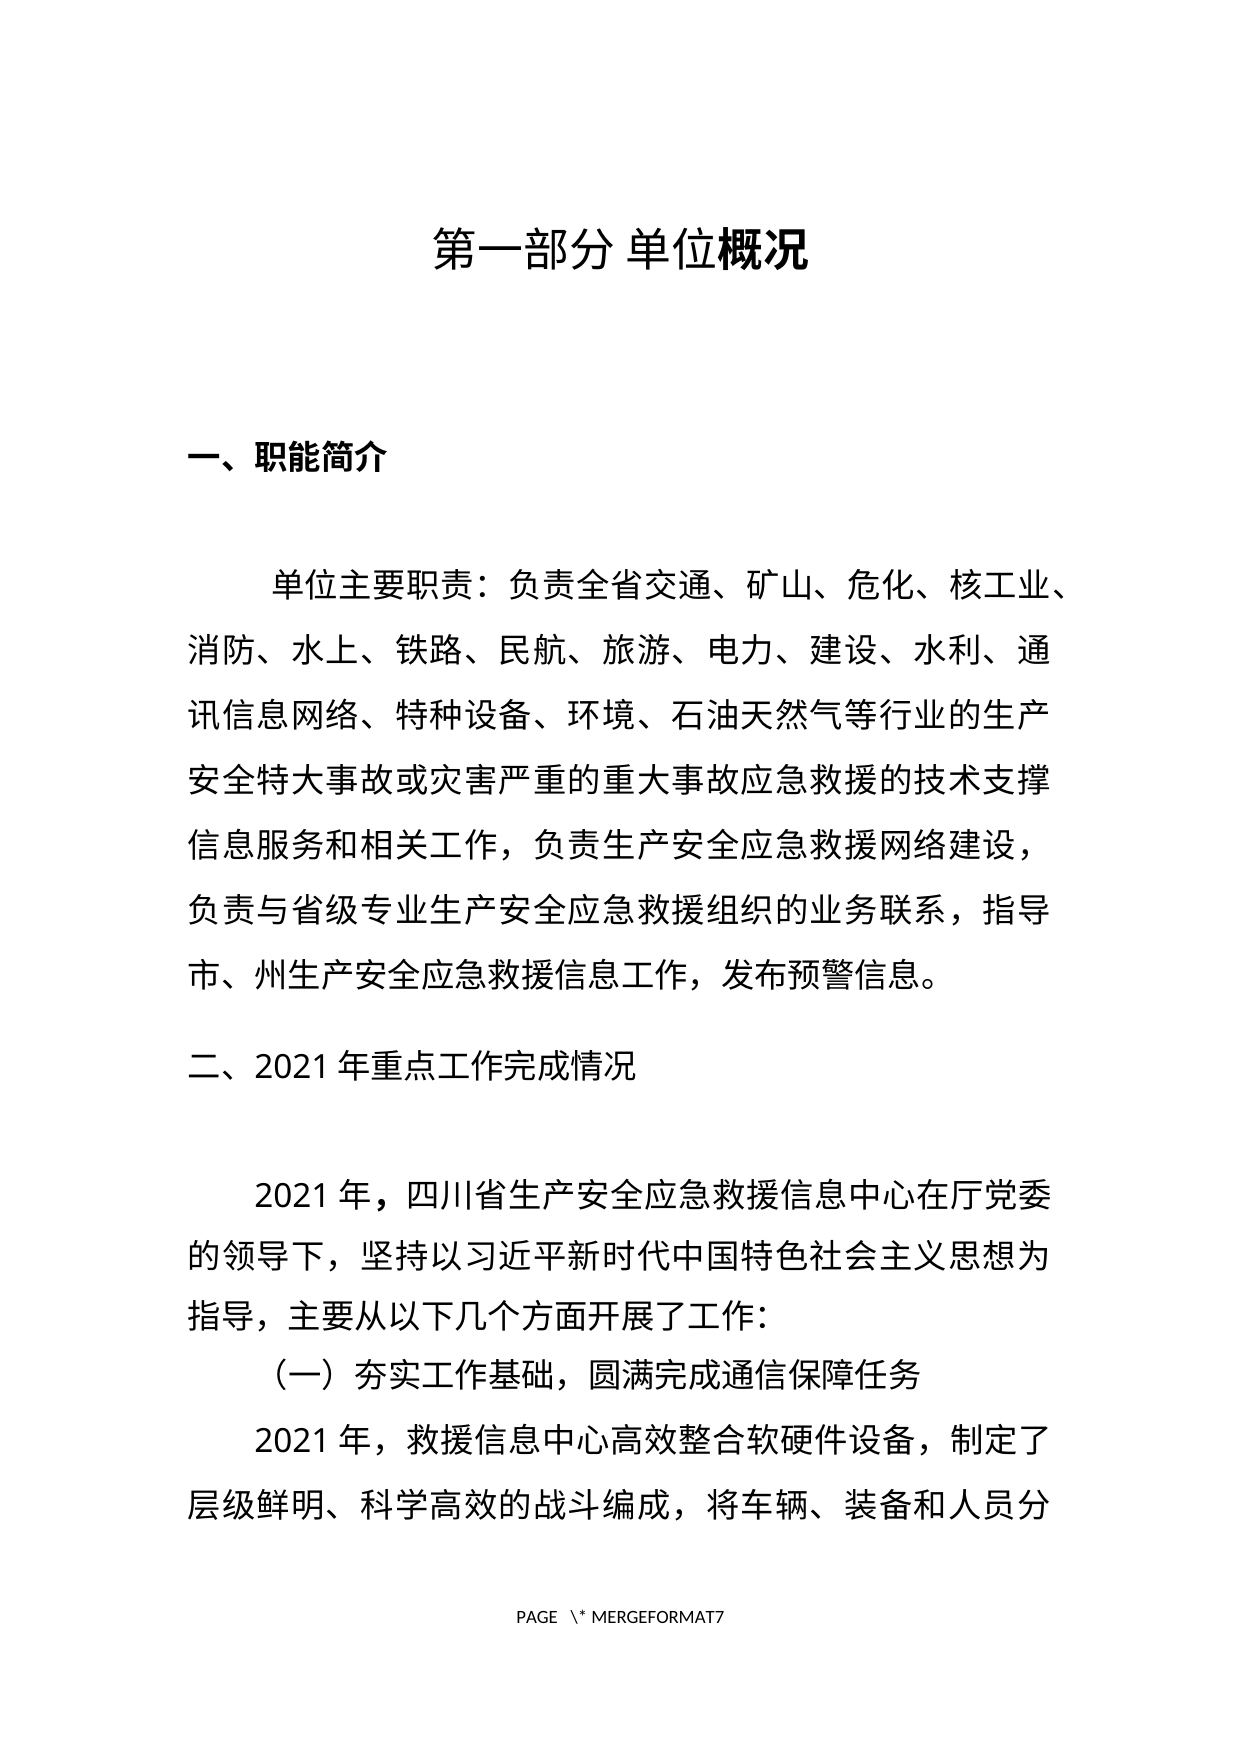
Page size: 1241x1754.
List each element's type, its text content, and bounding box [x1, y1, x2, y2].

subtitle 二、2021年重点工作完成情况 [187, 1032, 1053, 1097]
text （一）夯实工作基础，圆满完成通信保障任务 [187, 1341, 1053, 1406]
text 2021年，四川省生产安全应急救援信息中心在厅党委的领导下，坚持以习近平新时代中国特色社会主义思想为指导，主要从以下几个方面开展了工作： [187, 1159, 1053, 1341]
subtitle 第一部分 单位概况 [187, 197, 1053, 295]
text 单位主要职责：负责全省交通、矿山、危化、核工业、消防、水上、铁路、民航、旅游、电力、建设、水利、通讯信息网络、特种设备、环境、石油天然气等行业的生产安全特大事故或灾害严重的重大事故应急救援的技术支撑、信息服务和相关工作，负责生产安全应急救援网络建设，负责与省级专业生产安全应急救援组织的业务联系，指导市、州生产安全应急救援信息工作，发布预警信息。 [187, 550, 1053, 1005]
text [187, 1406, 1053, 1536]
subtitle 一、职能简介 [187, 423, 1053, 488]
